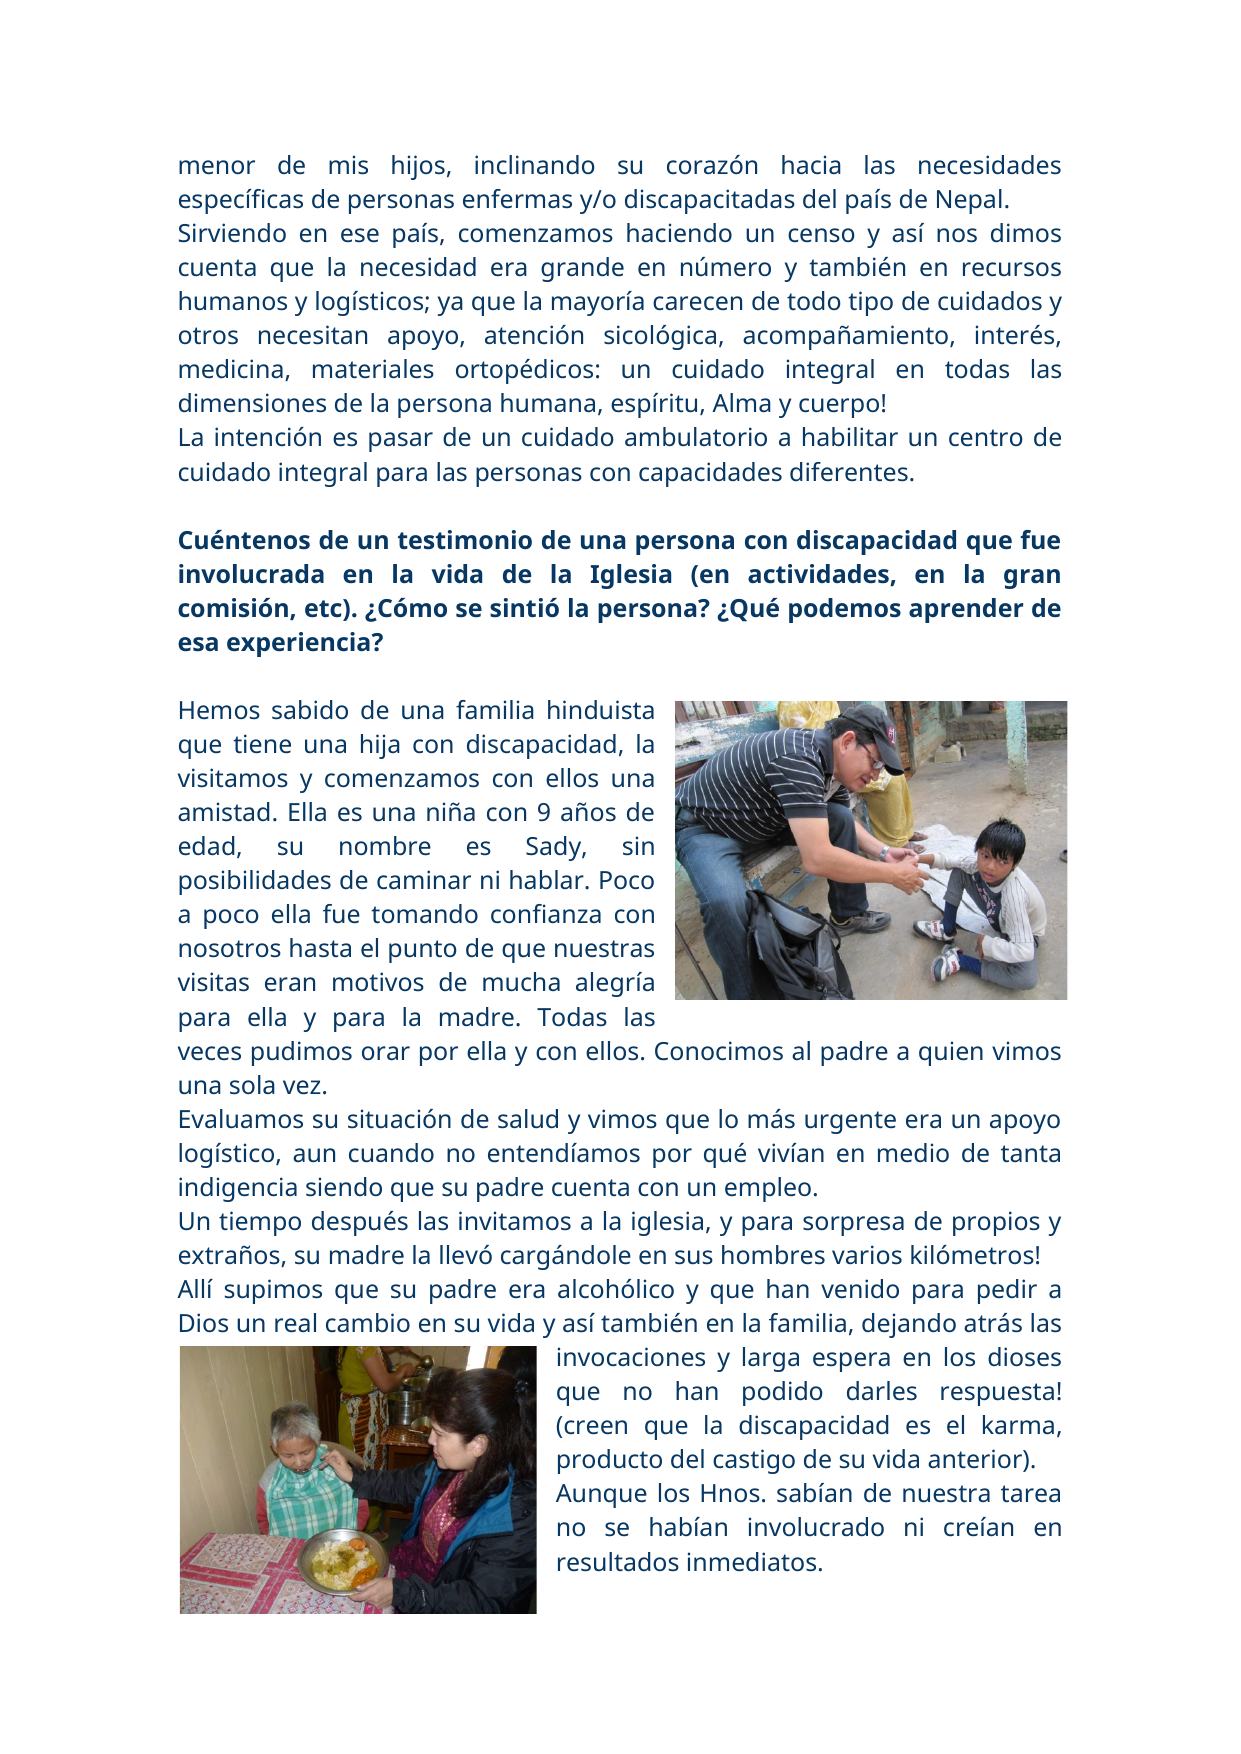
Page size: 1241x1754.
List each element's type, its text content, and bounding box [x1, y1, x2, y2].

text Cuéntenos de un testimonio de una persona con discapacidad que fue involucrada en la vida de la Iglesia (en actividades, en la gran comisión, etc). ¿Cómo se sintió la persona? ¿Qué podemos aprender de esa experiencia? [177, 454, 1063, 590]
picture [673, 633, 1068, 930]
text Hay 4 niños más a quienes estamos asistiendo, con el deseo de hacerlo en un futuro muy cercano de manera integral. [177, 1476, 1063, 1578]
text Un tiempo después las invitamos a la iglesia, y para sorpresa de propios y extraños, su madre la llevó cargándole en sus hombres varios kilómetros! [177, 1101, 1063, 1169]
picture [179, 1243, 537, 1512]
text Sirviendo en ese país, comenzamos haciendo un censo y así nos dimos cuenta que la necesidad era grande en número y también en recursos humanos y logísticos; ya que la mayoría carecen de todo tipo de cuidados y otros necesitan apoyo, atención sicológica, acompañamiento, interés, medicina, materiales ortopédicos: un cuidado integral en todas las dimensiones de la persona humana, espíritu, Alma y cuerpo! [177, 148, 1063, 352]
text Allí supimos que su padre era alcohólico y que han venido para pedir a Dios un real cambio en su vida y así también en la familia, dejando atrás las invocaciones y larga espera en los dioses que no han podido darles respuesta! (creen que la discapacidad es el karma, producto del castigo de su vida anterior). [177, 1169, 1063, 1374]
text Aunque los Hnos. sabían de nuestra tarea no se habían involucrado ni creían en resultados inmediatos. [537, 1374, 1063, 1476]
text Evaluamos su situación de salud y vimos que lo más urgente era un apoyo logístico, aun cuando no entendíamos por qué vivían en medio de tanta indigencia siendo que su padre cuenta con un empleo. [177, 999, 1063, 1101]
text La intención es pasar de un cuidado ambulatorio a habilitar un centro de cuidado integral para las personas con capacidades diferentes. [177, 352, 1063, 420]
